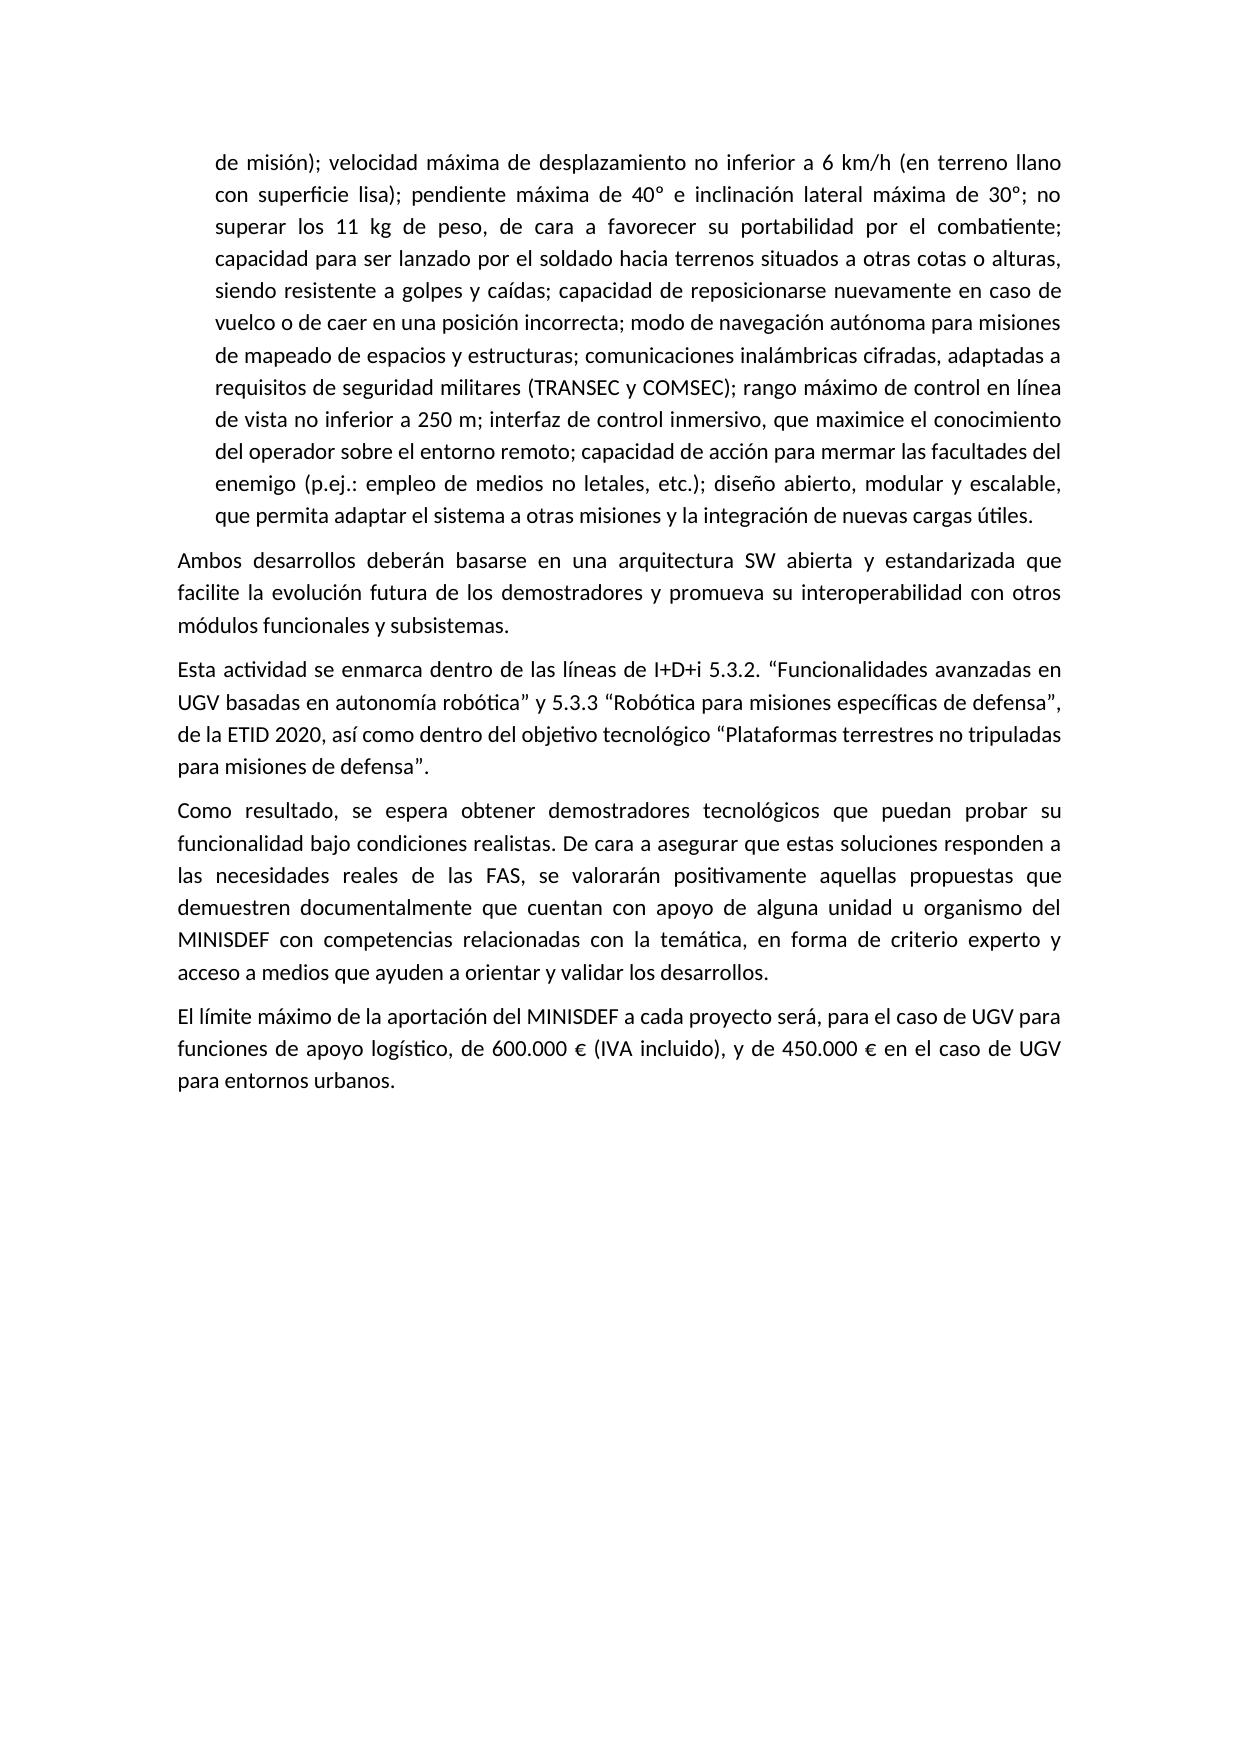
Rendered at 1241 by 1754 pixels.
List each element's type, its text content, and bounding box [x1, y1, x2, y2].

text Como resultado, se espera obtener demostradores tecnológicos que puedan probar su funcionalidad bajo condiciones realistas. De cara a asegurar que estas soluciones responden a las necesidades reales de las FAS, se valorarán positivamente aquellas propuestas que demuestren documentalmente que cuentan con apoyo de alguna unidad u organismo del MINISDEF con competencias relacionadas con la temática, en forma de criterio experto y acceso a medios que ayuden a orientar y validar los desarrollos. [177, 797, 1063, 986]
text El límite máximo de la aportación del MINISDEF a cada proyecto será, para el caso de UGV para funciones de apoyo logístico, de 600.000 € (IVA incluido), y de 450.000 € en el caso de UGV para entornos urbanos. [177, 1002, 1063, 1095]
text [215, 148, 1063, 530]
text Ambos desarrollos deberán basarse en una arquitectura SW abierta y estandarizada que facilite la evolución futura de los demostradores y promueva su interoperabilidad con otros módulos funcionales y subsistemas. [177, 546, 1063, 639]
text Esta actividad se enmarca dentro de las líneas de I+D+i 5.3.2. “Funcionalidades avanzadas en UGV basadas en autonomía robótica” y 5.3.3 “Robótica para misiones específicas de defensa”, de la ETID 2020, así como dentro del objetivo tecnológico “Plataformas terrestres no tripuladas para misiones de defensa”. [177, 655, 1063, 780]
